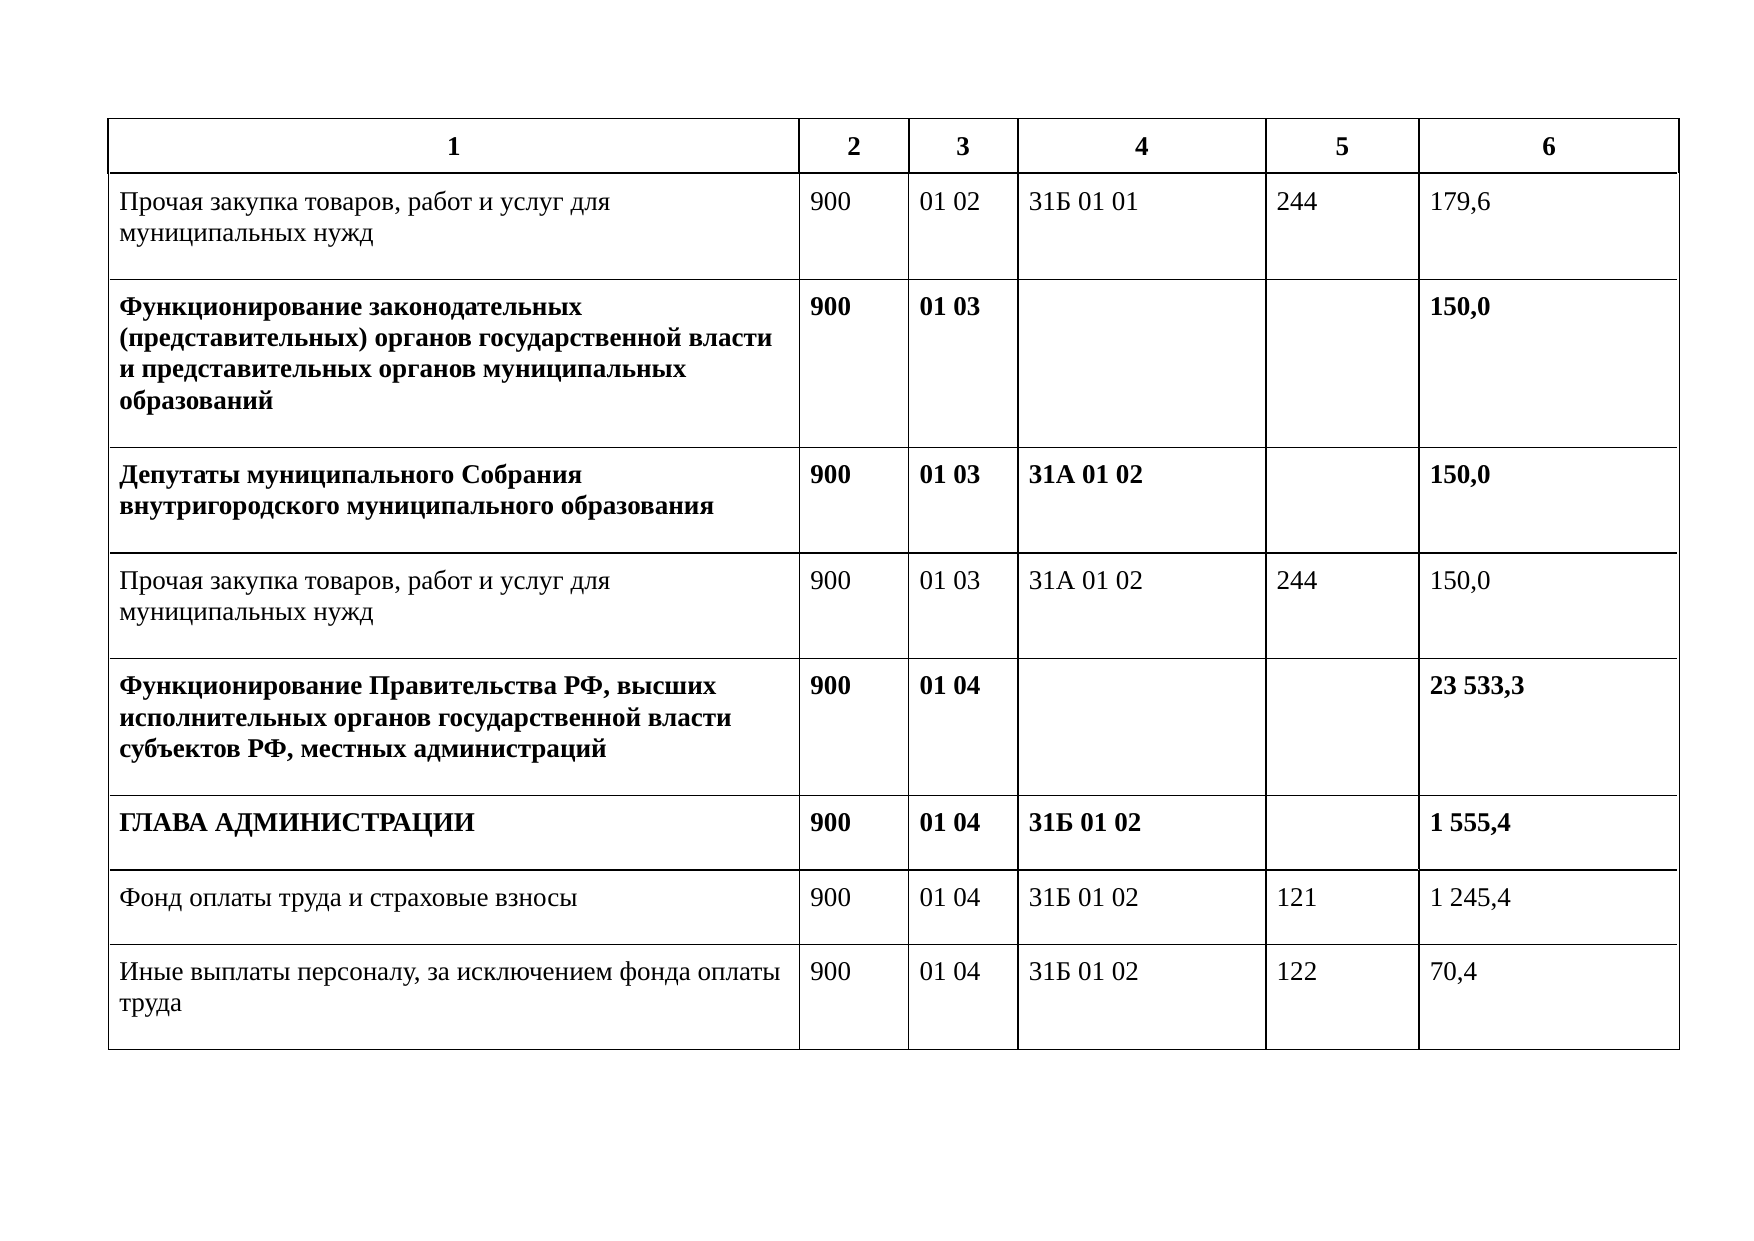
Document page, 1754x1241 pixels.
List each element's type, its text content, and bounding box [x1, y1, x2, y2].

table_cell Функционирование Правительства РФ, высших исполнительных органов государственной власти субъектов РФ, местных администраций [109, 659, 799, 795]
table_cell Прочая закупка товаров, работ и услуг для муниципальных нужд [109, 174, 799, 279]
table_cell 31А 01 02 [1019, 448, 1265, 552]
table_cell 244 [1267, 174, 1418, 279]
table_cell 900 [800, 448, 908, 552]
table_cell Депутаты муниципального Собрания внутригородского муниципального образования [109, 448, 799, 552]
table_cell 900 [800, 174, 908, 279]
table_cell 01 04 [909, 945, 1017, 1049]
table_cell Фонд оплаты труда и страховые взносы [109, 871, 799, 944]
table_cell 4 [1019, 119, 1265, 172]
table_cell 01 03 [909, 280, 1017, 447]
table_cell 23 533,3 [1420, 658, 1679, 795]
table_cell 31Б 01 02 [1019, 945, 1265, 1049]
table_cell 121 [1267, 871, 1418, 944]
table_cell 70,4 [1420, 944, 1679, 1049]
table_cell 150,0 [1420, 552, 1679, 658]
table_cell [1267, 796, 1418, 869]
table_cell Иные выплаты персоналу, за исключением фонда оплаты труда [109, 945, 799, 1049]
table_cell 6 [1420, 119, 1678, 172]
table_cell 31Б 01 02 [1019, 871, 1265, 944]
table_cell 900 [800, 280, 908, 447]
table_cell [1019, 280, 1265, 447]
table_cell ГЛАВА АДМИНИСТРАЦИИ [109, 796, 799, 869]
table_cell 01 03 [909, 448, 1017, 552]
table_cell 01 04 [909, 659, 1017, 795]
table_cell [1267, 448, 1418, 552]
table_cell [1267, 280, 1418, 447]
table_cell 900 [800, 871, 908, 944]
table_cell 01 03 [909, 554, 1017, 658]
table_cell 01 02 [909, 174, 1017, 279]
table_cell 31А 01 02 [1019, 554, 1265, 658]
table_cell 01 04 [909, 796, 1017, 869]
table_cell 900 [800, 554, 908, 658]
table_cell 179,6 [1420, 172, 1679, 279]
table_cell 150,0 [1420, 279, 1679, 447]
table_cell Функционирование законодательных (представительных) органов государственной власти и представительных органов муниципальных образований [109, 280, 799, 447]
table_cell 3 [910, 119, 1017, 172]
table_cell 900 [800, 945, 908, 1049]
table_cell 900 [800, 659, 908, 795]
table_cell 244 [1267, 554, 1418, 658]
table_cell 31Б 01 01 [1019, 174, 1265, 279]
table_cell 150,0 [1420, 447, 1679, 552]
table_cell 900 [800, 796, 908, 869]
table_cell 5 [1267, 119, 1418, 172]
table_cell Прочая закупка товаров, работ и услуг для муниципальных нужд [109, 554, 799, 658]
table_cell 31Б 01 02 [1019, 796, 1265, 869]
table_cell 2 [800, 119, 908, 172]
table_cell 1 [109, 119, 798, 172]
table_cell 01 04 [909, 871, 1017, 944]
table_cell 1 245,4 [1420, 869, 1679, 944]
table_cell 1 555,4 [1420, 795, 1679, 869]
table_cell [1019, 659, 1265, 795]
table_cell [1267, 659, 1418, 795]
table_cell 122 [1267, 945, 1418, 1049]
